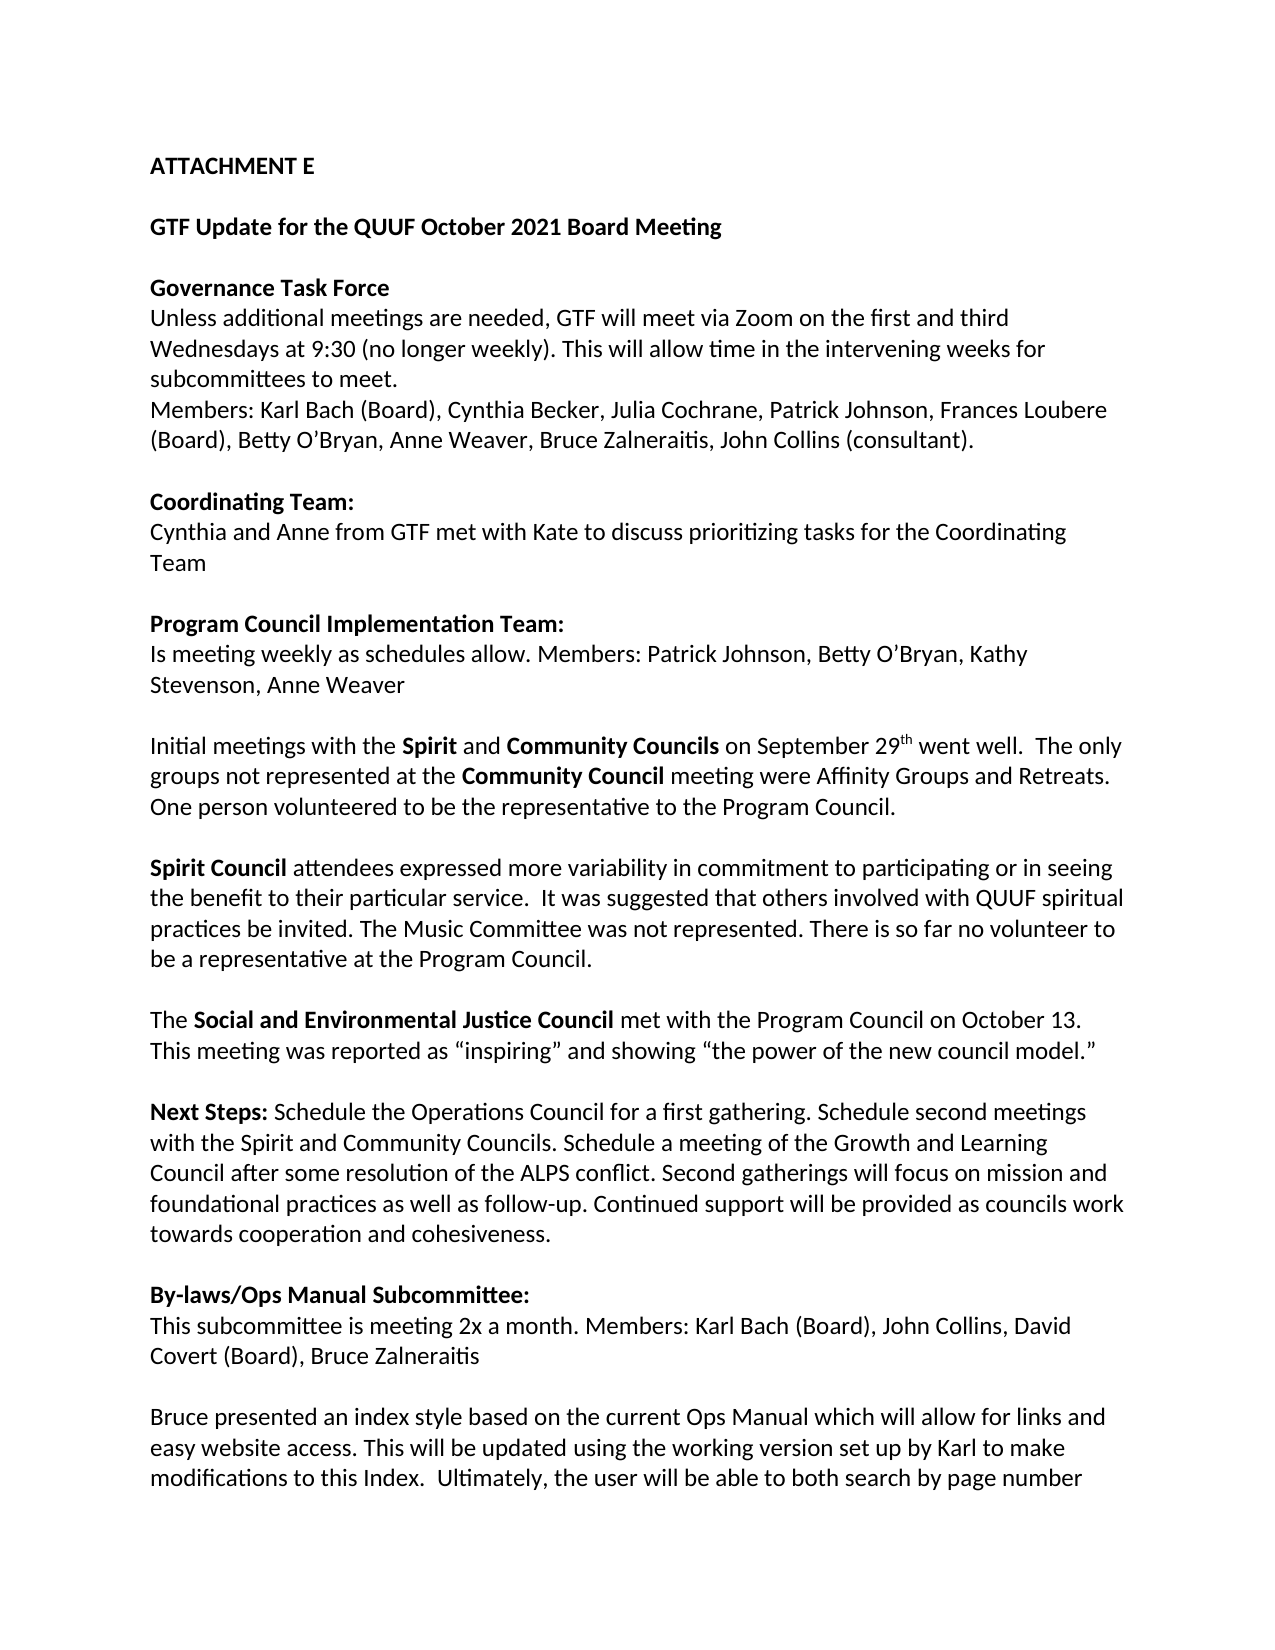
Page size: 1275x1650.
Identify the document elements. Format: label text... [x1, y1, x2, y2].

text Cynthia and Anne from GTF met with Kate to discuss prioritizing tasks for the Coordinating Team [150, 516, 1125, 577]
text Program Council Implementation Team: [150, 608, 1125, 638]
text Governance Task Force [150, 272, 1125, 303]
text This subcommittee is meeting 2x a month. Members: Karl Bach (Board), John Collins, David Covert (Board), Bruce Zalneraitis [150, 1310, 1125, 1371]
text ATTACHMENT E [150, 150, 1125, 181]
text Members: Karl Bach (Board), Cynthia Becker, Julia Cochrane, Patrick Johnson, Frances Loubere (Board), Betty O’Bryan, Anne Weaver, Bruce Zalneraitis, John Collins (consultant). [150, 394, 1125, 455]
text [150, 1401, 1125, 1493]
text Spirit Council attendees expressed more variability in commitment to participating or in seeing the benefit to their particular service. It was suggested that others involved with QUUF spiritual practices be invited. The Music Committee was not represented. There is so far no volunteer to be a representative at the Program Council. [150, 852, 1125, 974]
text The Social and Environmental Justice Council met with the Program Council on October 13. This meeting was reported as “inspiring” and showing “the power of the new council model.” [150, 1004, 1125, 1066]
text Next Steps: Schedule the Operations Council for a first gathering. Schedule second meetings with the Spirit and Community Councils. Schedule a meeting of the Growth and Learning Council after some resolution of the ALPS conflict. Second gatherings will focus on mission and foundational practices as well as follow-up. Continued support will be provided as councils work towards cooperation and cohesiveness. [150, 1096, 1125, 1249]
text Coordinating Team: [150, 486, 1125, 516]
text By-laws/Ops Manual Subcommittee: [150, 1279, 1125, 1310]
text GTF Update for the QUUF October 2021 Board Meeting [150, 211, 1125, 242]
text Unless additional meetings are needed, GTF will meet via Zoom on the first and third Wednesdays at 9:30 (no longer weekly). This will allow time in the intervening weeks for subcommittees to meet. [150, 303, 1125, 394]
text Is meeting weekly as schedules allow. Members: Patrick Johnson, Betty O’Bryan, Kathy Stevenson, Anne Weaver [150, 638, 1125, 699]
text Initial meetings with the Spirit and Community Councils on September 29th went well. The only groups not represented at the Community Council meeting were Affinity Groups and Retreats. One person volunteered to be the representative to the Program Council. [150, 730, 1125, 821]
